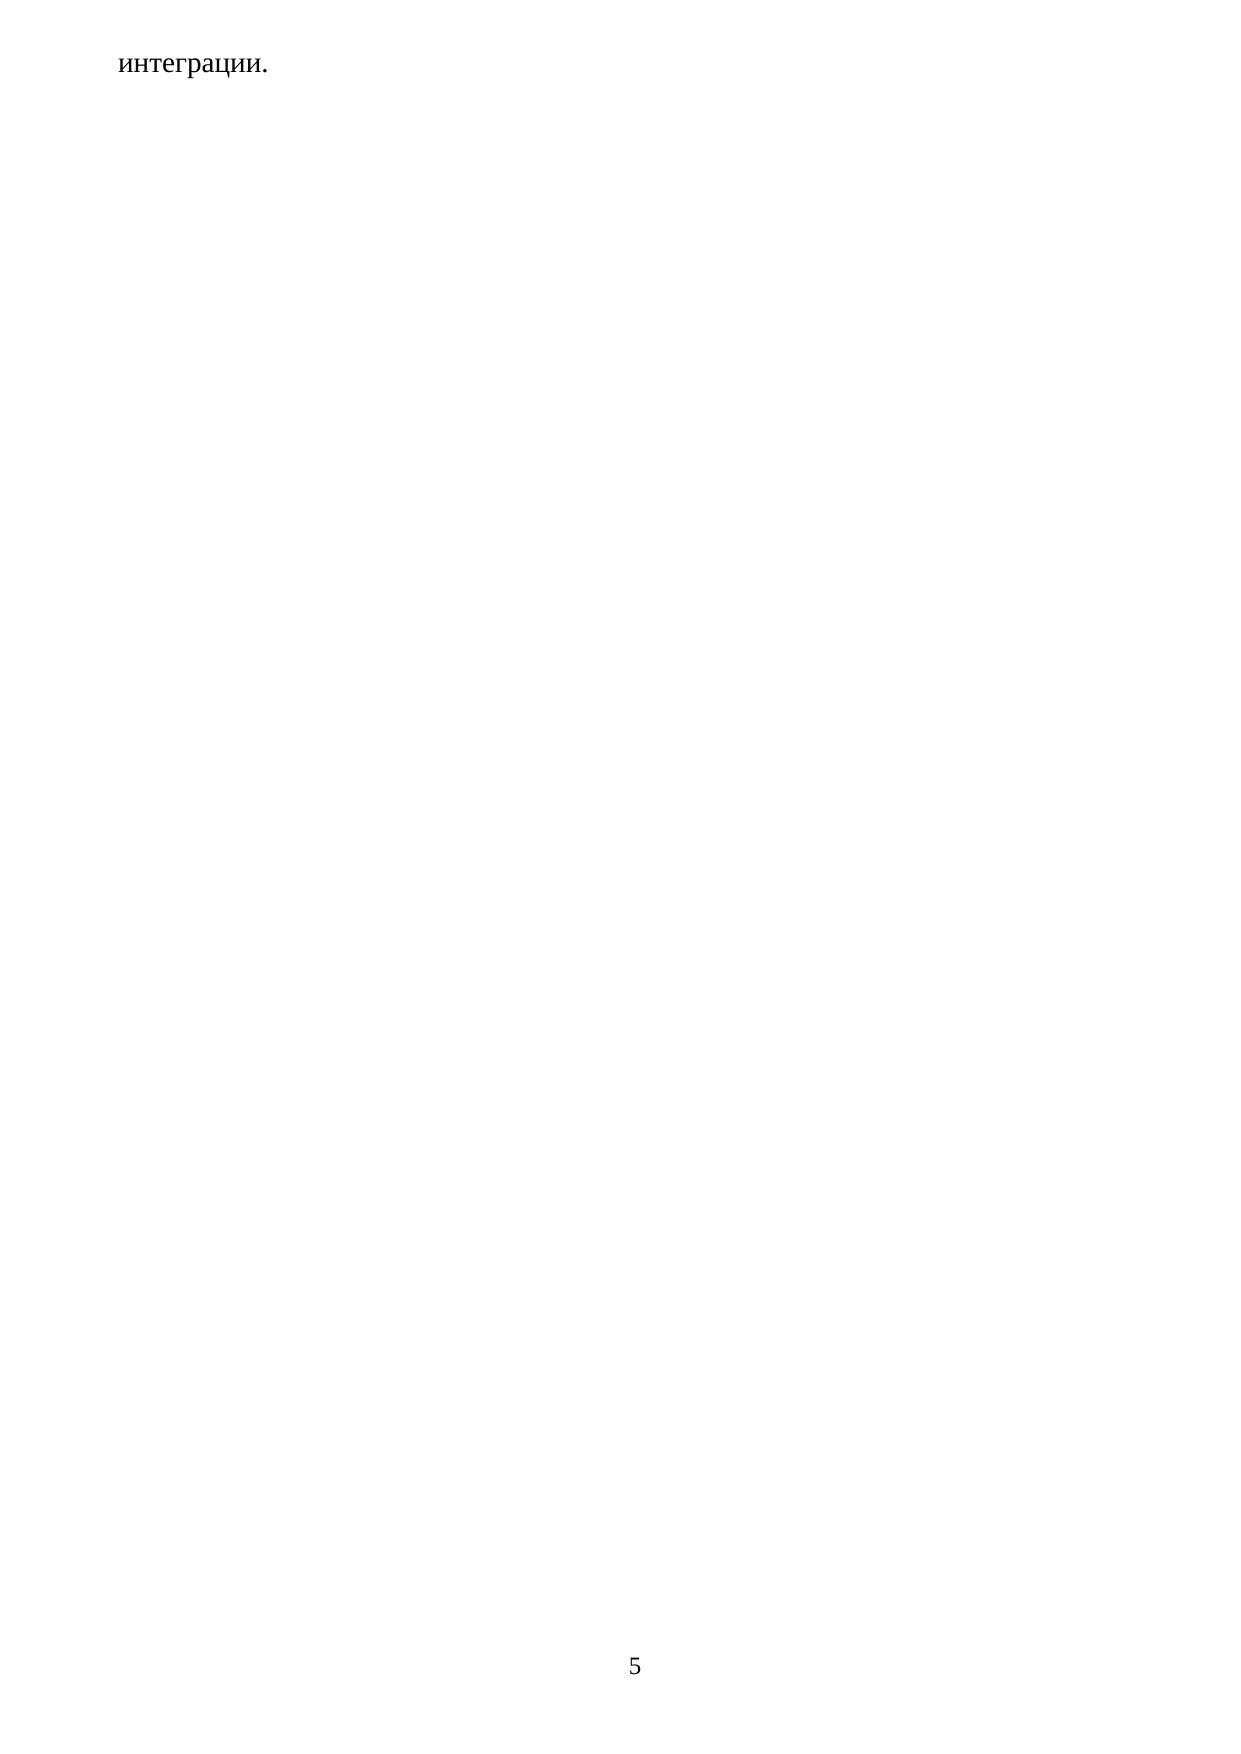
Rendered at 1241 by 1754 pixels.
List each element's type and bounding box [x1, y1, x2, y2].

text [118, 46, 1152, 79]
